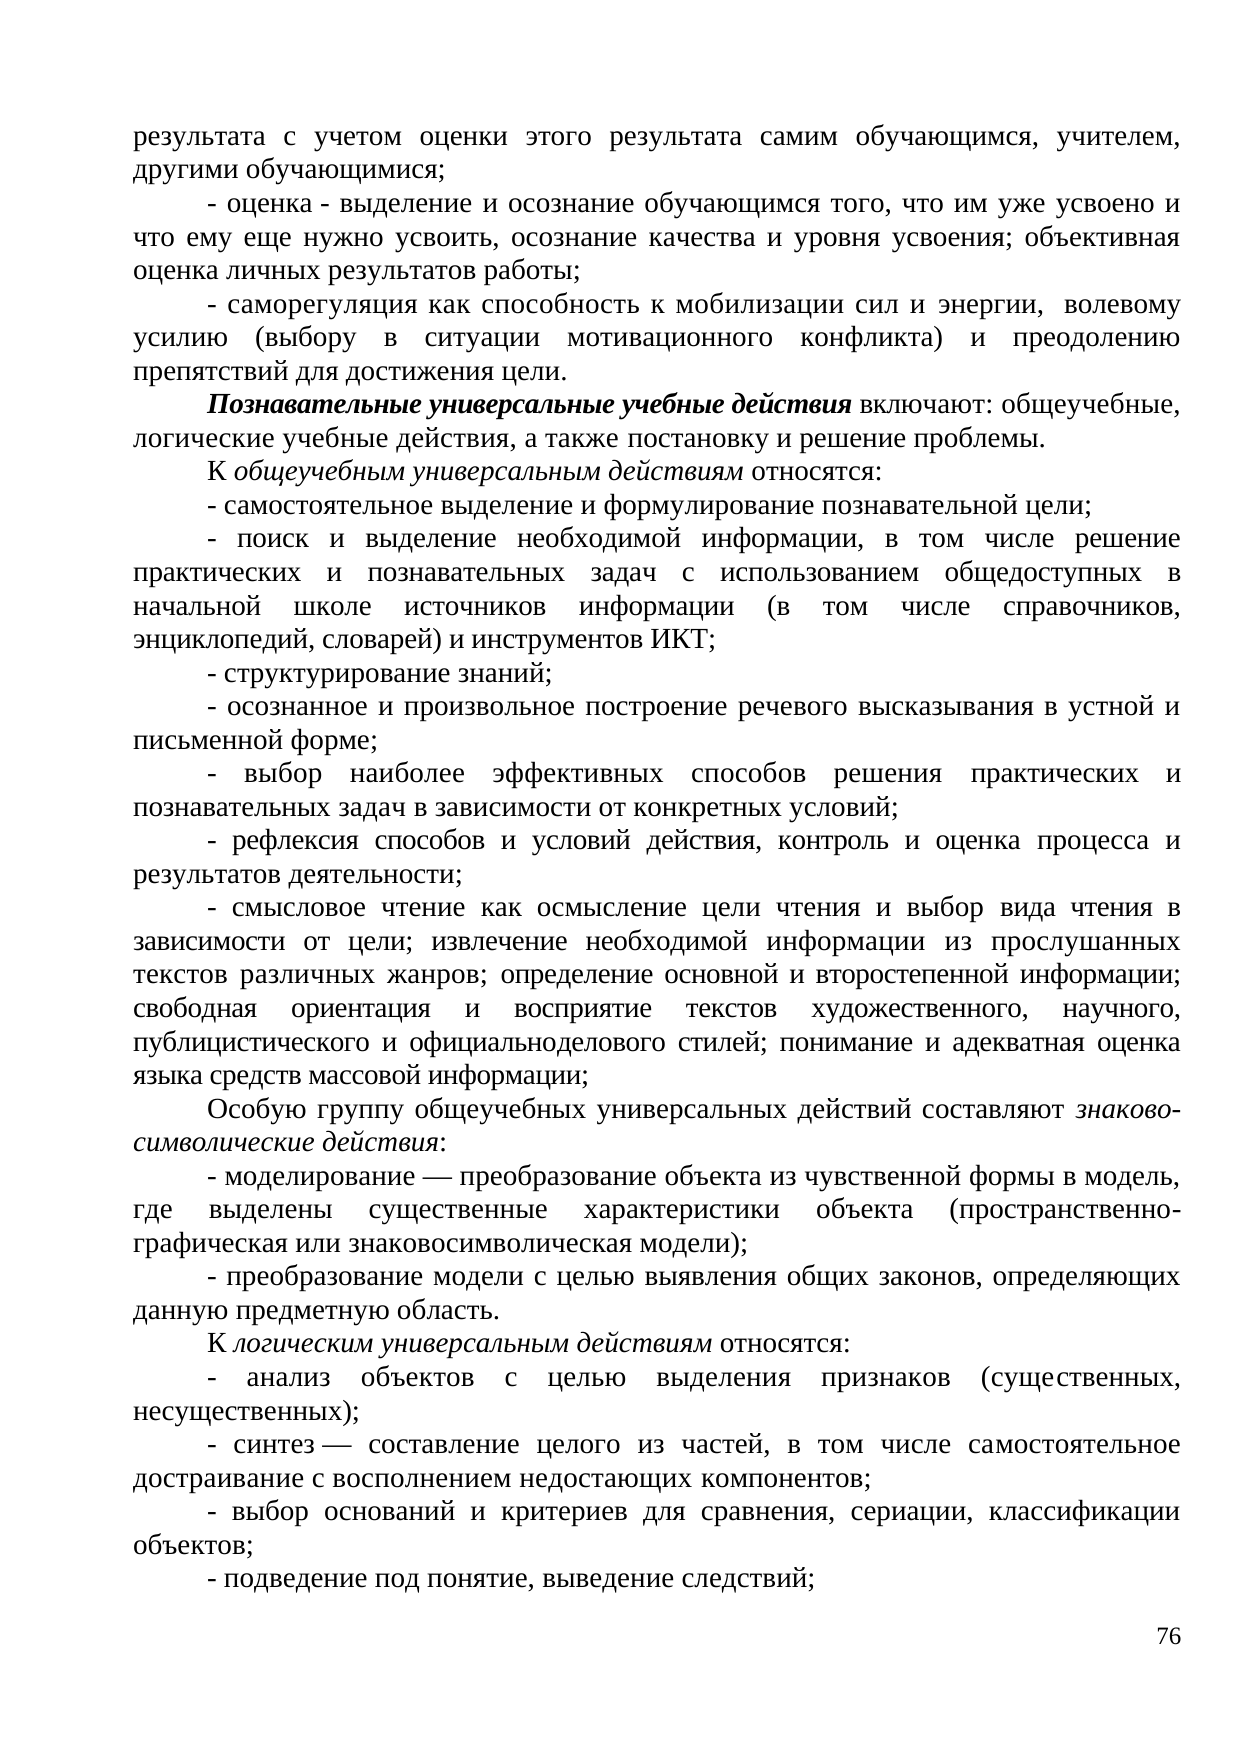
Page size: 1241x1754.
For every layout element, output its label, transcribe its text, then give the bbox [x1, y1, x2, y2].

text - преобразование модели с целью выявления общих законов, определяющих данную предметную область. [133, 1258, 1181, 1326]
text - моделирование — преобразование объекта из чувственной формы в модель, где выделены существенные характеристики объекта (пространственно­графическая или знаково­символическая модели); [133, 1158, 1181, 1258]
text Познавательные универсальные учебные действия включают: общеучебные, логические учебные действия, а также постановку и решение проблемы. [133, 386, 1181, 453]
text - осознанное и произвольное построение речевого высказывания в устной и письменной форме; [133, 688, 1181, 755]
text - поиск и выделение необходимой информации, в том числе решение практических и познавательных задач с использованием общедоступных в начальной школе источников информации (в том числе справочников, энциклопедий, словарей) и инструментов ИКТ; [133, 521, 1181, 655]
text - синтез — составление целого из частей, в том числе самостоятельное достраивание с восполнением недостающих компонентов; [133, 1426, 1181, 1493]
text - структурирование знаний; [133, 655, 1181, 688]
text - оценка - выделение и осознание обучающимся того, что им уже усвоено и что ему еще нужно усвоить, осознание качества и уровня усвоения; объективная оценка личных результатов работы; [133, 185, 1181, 286]
text - рефлексия способов и условий действия, контроль и оценка процесса и результатов деятельности; [133, 822, 1181, 889]
text - выбор оснований и критериев для сравнения, сериации, классификации объектов; [133, 1493, 1181, 1560]
text - выбор наиболее эффективных способов решения практических и познавательных задач в зависимости от конкретных условий; [133, 755, 1181, 822]
text К логическим универсальным действиям относятся: [133, 1326, 1181, 1359]
text Особую группу общеучебных универсальных действий составляют знаково­символические действия: [133, 1091, 1181, 1158]
text К общеучебным универсальным действиям относятся: [133, 453, 1181, 487]
text - смысловое чтение как осмысление цели чтения и выбор вида чтения в зависимости от цели; извлечение необходимой информации из прослушанных текстов различных жанров; определение основной и второстепенной информации; свободная ориентация и восприятие текстов художественного, научного, публицистического и официально­делового стилей; понимание и адекватная оценка языка средств массовой информации; [133, 889, 1181, 1091]
text - самостоятельное выделение и формулирование познавательной цели; [133, 487, 1181, 521]
text - анализ объектов с целью выделения признаков (существенных, несущественных); [133, 1359, 1181, 1426]
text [133, 118, 1181, 185]
text - подведение под понятие, выведение следствий; [133, 1560, 1181, 1594]
text - саморегуляция как способность к мобилизации сил и энергии, волевому усилию (выбору в ситуации мотивационного конфликта) и преодолению препятствий для достижения цели. [133, 286, 1181, 386]
